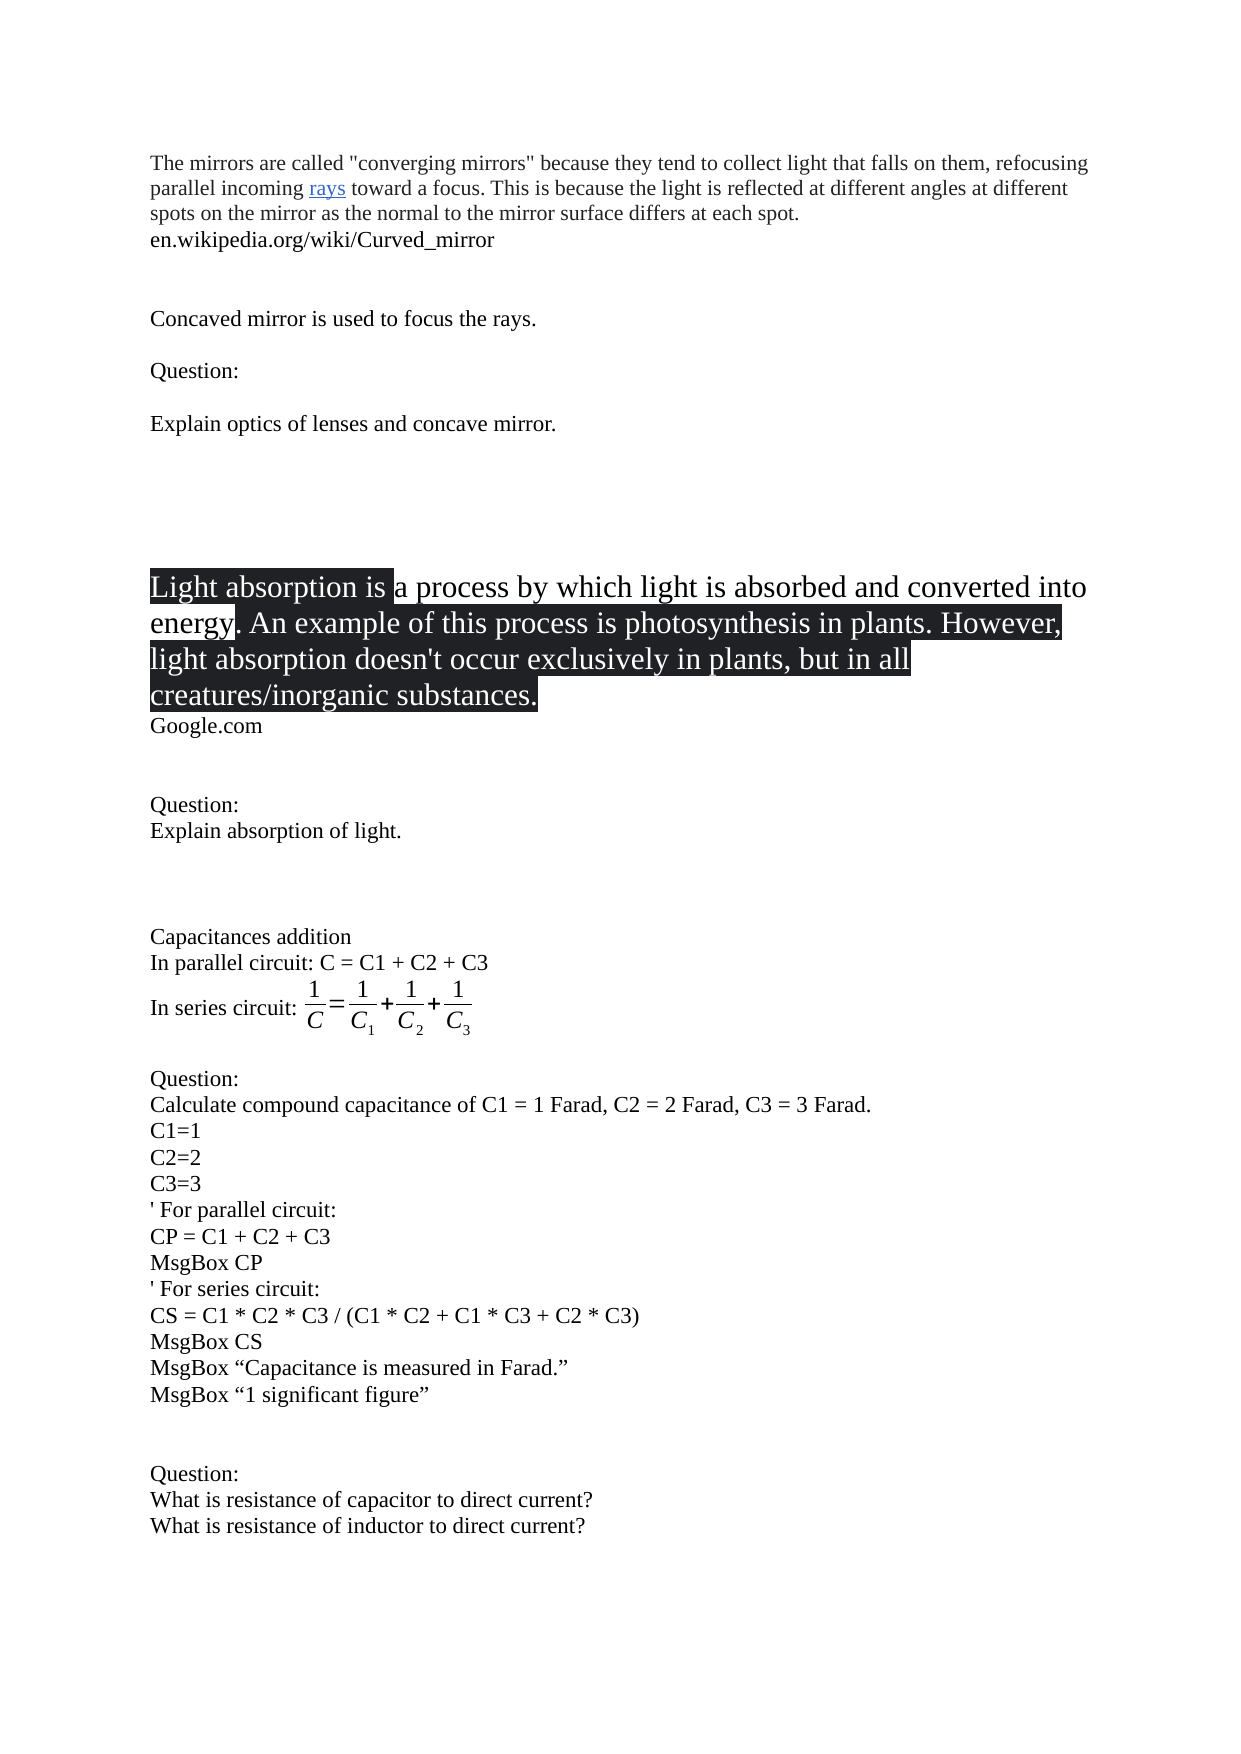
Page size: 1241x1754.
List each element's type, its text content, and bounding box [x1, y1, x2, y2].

text Google.com [150, 712, 1090, 738]
text CS = C1 * C2 * C3 / (C1 * C2 + C1 * C3 + C2 * C3) [150, 1302, 1090, 1328]
text Question: [150, 1064, 1090, 1091]
text Concaved mirror is used to focus the rays. [150, 305, 1090, 331]
text ' For series circuit: [150, 1275, 1090, 1302]
text Capacitances addition [150, 923, 1090, 949]
text C1=1 [150, 1117, 1090, 1144]
text Explain absorption of light. [150, 817, 1090, 844]
text en.wikipedia.org/wiki/Curved_mirror [150, 226, 1090, 252]
text CP = C1 + C2 + C3 [150, 1223, 1090, 1249]
text In series circuit: [150, 976, 1090, 1038]
text What is resistance of inductor to direct current? [150, 1513, 1090, 1539]
text Question: [150, 1460, 1090, 1486]
text Question: [150, 357, 1090, 384]
text Calculate compound capacitance of C1 = 1 Farad, C2 = 2 Farad, C3 = 3 Farad. [150, 1091, 1090, 1117]
text MsgBox CP [150, 1249, 1090, 1275]
text C2=2 [150, 1144, 1090, 1170]
text What is resistance of capacitor to direct current? [150, 1486, 1090, 1513]
text MsgBox “Capacitance is measured in Farad.” [150, 1354, 1090, 1381]
text MsgBox CS [150, 1328, 1090, 1354]
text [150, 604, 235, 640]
text Light absorption is a process by which light is absorbed and converted into energy. An example of this process is photosynthesis in plants. However, light absorption doesn't occur exclusively in plants, but in all creatures/inorganic substances. [394, 568, 1090, 712]
text C3=3 [150, 1170, 1090, 1196]
text ' For parallel circuit: [150, 1196, 1090, 1223]
text Question: [150, 791, 1090, 817]
text MsgBox “1 significant figure” [150, 1381, 1090, 1407]
text Explain optics of lenses and concave mirror. [150, 410, 1090, 436]
text In parallel circuit: C = C1 + C2 + C3 [150, 949, 1090, 976]
text The mirrors are called "converging mirrors" because they tend to collect light that falls on them, refocusing parallel incoming rays toward a focus. This is because the light is reflected at different angles at different spots on the mirror as the normal to the mirror surface differs at each spot. [150, 150, 1090, 226]
